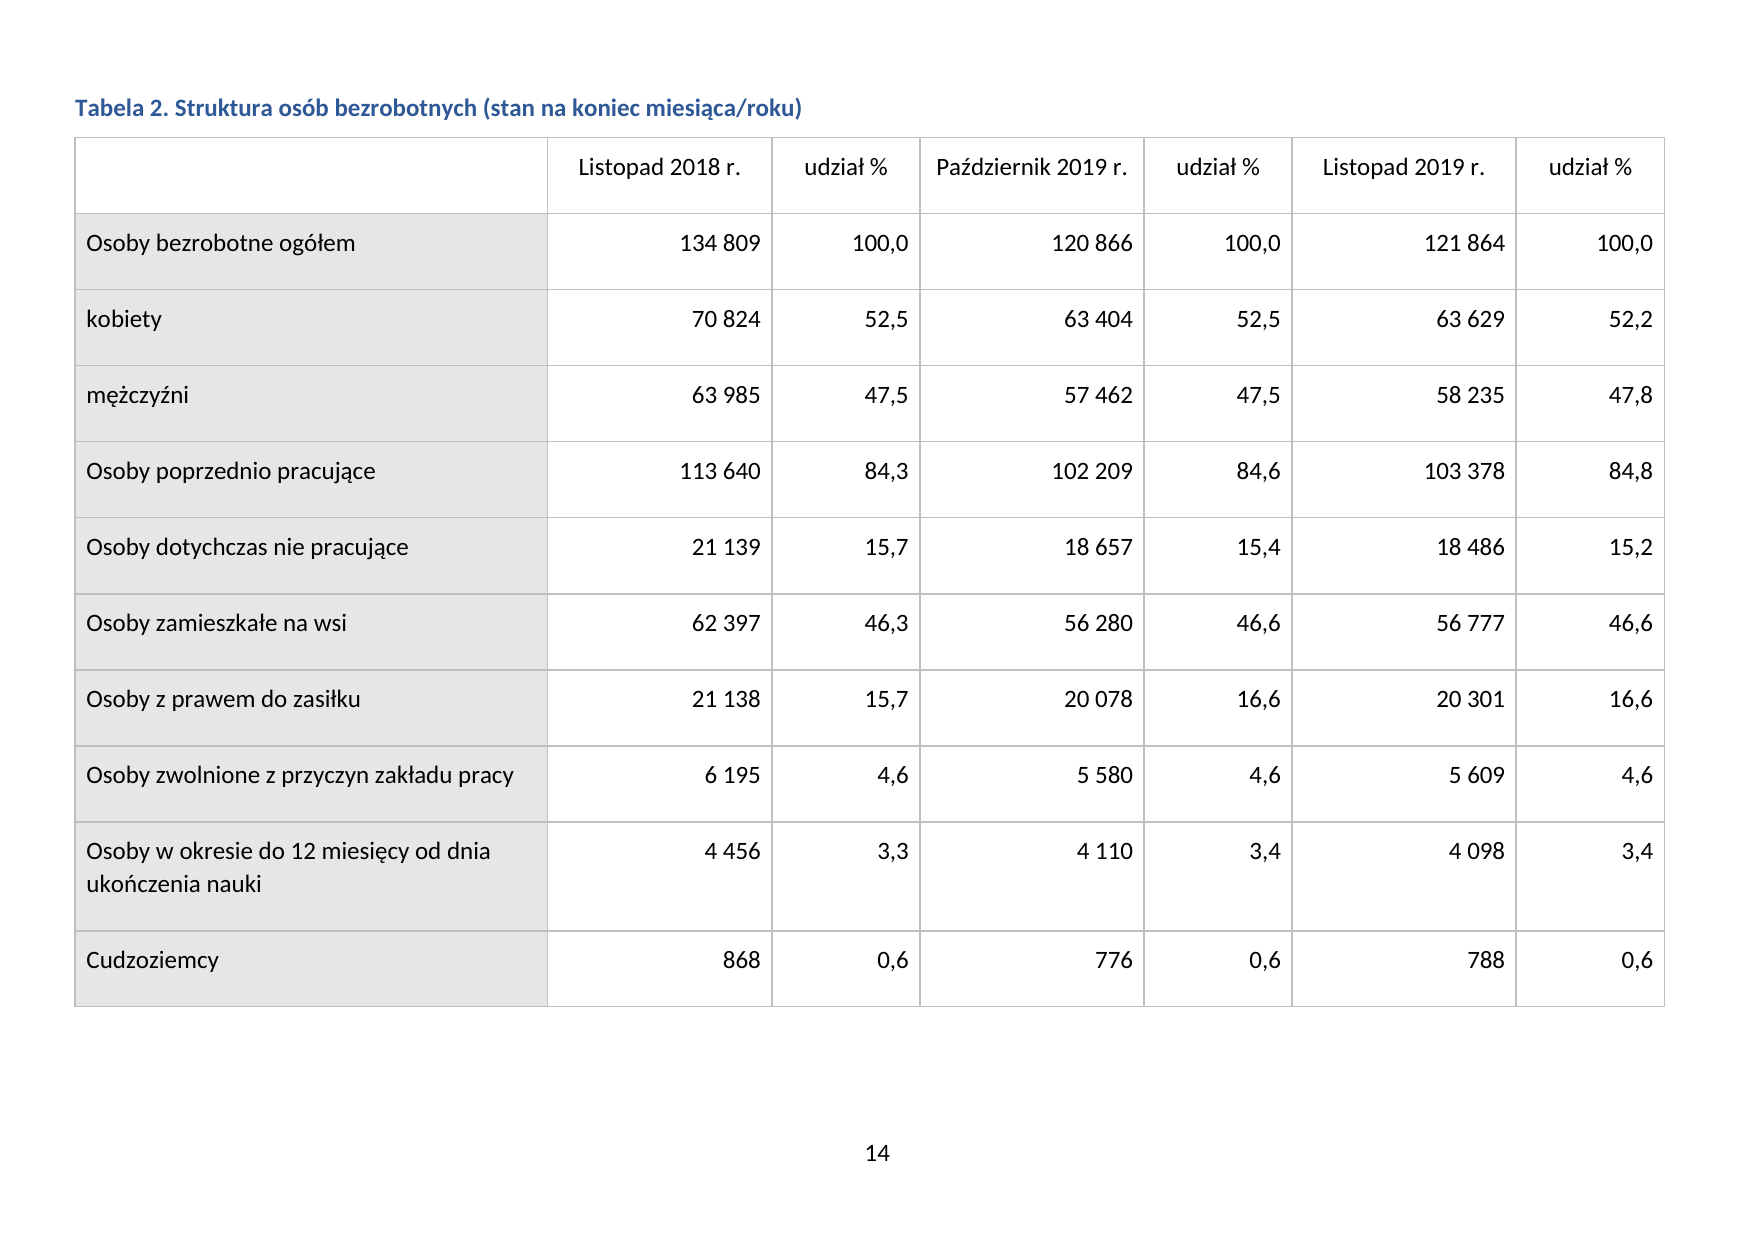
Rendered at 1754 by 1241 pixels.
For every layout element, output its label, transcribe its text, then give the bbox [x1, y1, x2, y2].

table_header udział % [1517, 138, 1664, 213]
table_cell 47,5 [1145, 366, 1291, 441]
subtitle Tabela 2. Struktura osób bezrobotnych (stan na koniec miesiąca/roku) [75, 92, 1679, 122]
table_cell 47,8 [1517, 366, 1664, 441]
table_cell Cudzoziemcy [76, 932, 547, 1006]
table_cell 121 864 [1293, 214, 1515, 289]
table_cell 3,4 [1145, 823, 1291, 930]
table_cell 84,3 [773, 442, 919, 517]
table_cell 21 139 [548, 518, 771, 593]
table_cell 120 866 [921, 214, 1143, 289]
table_cell 84,6 [1145, 442, 1291, 517]
table_cell Osoby bezrobotne ogółem [76, 214, 547, 289]
table_header udział % [773, 138, 919, 213]
table_cell 18 486 [1293, 518, 1515, 593]
table_cell 102 209 [921, 442, 1143, 517]
table_cell Osoby zwolnione z przyczyn zakładu pracy [76, 747, 547, 821]
table_cell 3,3 [773, 823, 919, 930]
table_cell Osoby zamieszkałe na wsi [76, 595, 547, 669]
table_cell 0,6 [773, 932, 919, 1006]
table_cell 52,5 [1145, 290, 1291, 365]
table_cell 46,3 [773, 595, 919, 669]
table_cell 52,5 [773, 290, 919, 365]
table_cell 4,6 [773, 747, 919, 821]
table_cell 776 [921, 932, 1143, 1006]
table_cell 103 378 [1293, 442, 1515, 517]
table_cell 100,0 [773, 214, 919, 289]
table_cell Osoby w okresie do 12 miesięcy od dnia ukończenia nauki [76, 823, 547, 930]
table_cell 5 580 [921, 747, 1143, 821]
table_header [76, 138, 547, 213]
table_cell 20 301 [1293, 671, 1515, 745]
table_cell 3,4 [1517, 823, 1664, 930]
table_cell Osoby poprzednio pracujące [76, 442, 547, 517]
table_cell 21 138 [548, 671, 771, 745]
table_cell 134 809 [548, 214, 771, 289]
table_cell 46,6 [1145, 595, 1291, 669]
table_cell 5 609 [1293, 747, 1515, 821]
table_cell 0,6 [1517, 932, 1664, 1006]
table_cell mężczyźni [76, 366, 547, 441]
table_cell 46,6 [1517, 595, 1664, 669]
table_cell 4 110 [921, 823, 1143, 930]
table_cell 47,5 [773, 366, 919, 441]
table_cell 788 [1293, 932, 1515, 1006]
table_cell 63 985 [548, 366, 771, 441]
table_cell 62 397 [548, 595, 771, 669]
table_cell 15,7 [773, 671, 919, 745]
table_cell 6 195 [548, 747, 771, 821]
table_cell 52,2 [1517, 290, 1664, 365]
table_cell Osoby dotychczas nie pracujące [76, 518, 547, 593]
table_cell 20 078 [921, 671, 1143, 745]
table_cell 63 629 [1293, 290, 1515, 365]
table_cell 113 640 [548, 442, 771, 517]
table_cell 56 280 [921, 595, 1143, 669]
table_header Listopad 2019 r. [1293, 138, 1515, 213]
table_cell kobiety [76, 290, 547, 365]
table_cell 56 777 [1293, 595, 1515, 669]
table_cell 100,0 [1145, 214, 1291, 289]
table_cell Osoby z prawem do zasiłku [76, 671, 547, 745]
table_cell 100,0 [1517, 214, 1664, 289]
table_cell 15,7 [773, 518, 919, 593]
table_cell 0,6 [1145, 932, 1291, 1006]
table_cell 63 404 [921, 290, 1143, 365]
table_cell 4,6 [1145, 747, 1291, 821]
table_header udział % [1145, 138, 1291, 213]
table_cell 16,6 [1145, 671, 1291, 745]
table_cell 70 824 [548, 290, 771, 365]
table_cell 868 [548, 932, 771, 1006]
table_cell 15,2 [1517, 518, 1664, 593]
table_cell 4 456 [548, 823, 771, 930]
table_cell 4 098 [1293, 823, 1515, 930]
table_header Listopad 2018 r. [548, 138, 771, 213]
table_header Październik 2019 r. [921, 138, 1143, 213]
table_cell 4,6 [1517, 747, 1664, 821]
table_cell 16,6 [1517, 671, 1664, 745]
table_cell 57 462 [921, 366, 1143, 441]
table_cell 84,8 [1517, 442, 1664, 517]
table_cell 58 235 [1293, 366, 1515, 441]
table_cell 15,4 [1145, 518, 1291, 593]
table_cell 18 657 [921, 518, 1143, 593]
